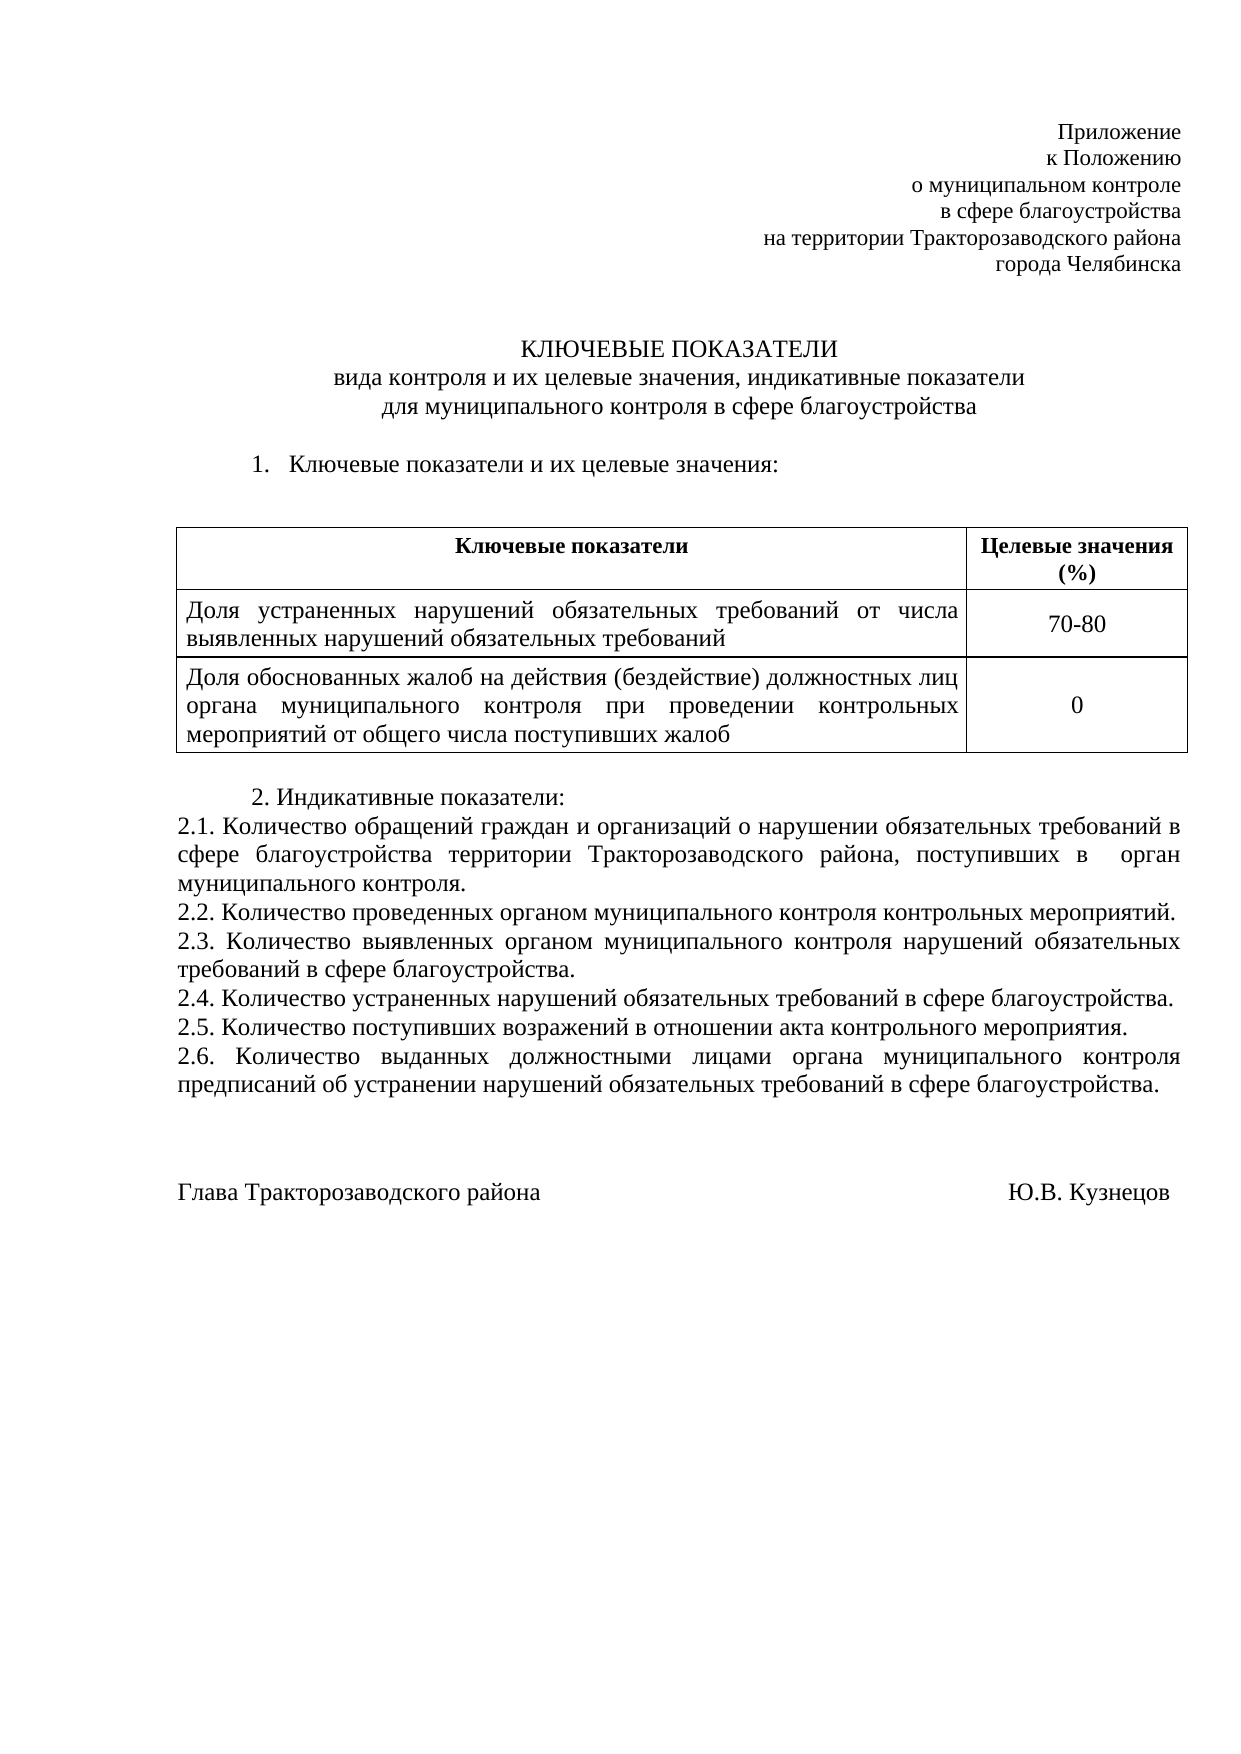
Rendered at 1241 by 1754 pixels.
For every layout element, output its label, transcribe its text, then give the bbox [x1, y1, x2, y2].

table_header Глава Тракторозаводского района [166, 1177, 664, 1206]
text 2.3. Количество выявленных органом муниципального контроля нарушений обязательных требований в сфере благоустройства. [177, 926, 1181, 983]
table_cell 0 [967, 658, 1187, 752]
text КЛЮЧЕВЫЕ ПОКАЗАТЕЛИ [177, 334, 1181, 362]
text 2.2. Количество проведенных органом муниципального контроля контрольных мероприятий. [177, 897, 1181, 926]
text 2.4. Количество устраненных нарушений обязательных требований в сфере благоустройства. [177, 983, 1181, 1012]
table_header Целевые значения (%) [967, 528, 1187, 589]
table_cell Доля обоснованных жалоб на действия (бездействие) должностных лиц органа муниципального контроля при проведении контрольных мероприятий от общего числа поступивших жалоб [177, 658, 966, 752]
text 2.5. Количество поступивших возражений в отношении акта контрольного мероприятия. [177, 1012, 1181, 1041]
text в сфере благоустройства [473, 197, 1181, 223]
text Приложение [694, 118, 1181, 144]
text к Положению [473, 144, 1181, 171]
table_cell 70-80 [967, 590, 1187, 656]
list Ключевые показатели и их целевые значения: [251, 449, 1181, 477]
text города Челябинска [473, 250, 1181, 276]
text о муниципальном контроле [473, 171, 1181, 197]
text 2.6. Количество выданных должностными лицами органа муниципального контроля предписаний об устранении нарушений обязательных требований в сфере благоустройства. [177, 1041, 1181, 1098]
text на территории Тракторозаводского района [473, 223, 1181, 250]
table_header Ключевые показатели [177, 528, 966, 589]
text вида контроля и их целевые значения, индикативные показатели [177, 362, 1181, 391]
text 2.1. Количество обращений граждан и организаций о нарушении обязательных требований в сфере благоустройства территории Тракторозаводского района, поступивших в орган муниципального контроля. [177, 811, 1181, 897]
text для муниципального контроля в сфере благоустройства [177, 391, 1181, 420]
table_header Ю.В. Кузнецов [664, 1177, 1181, 1206]
table_cell Доля устраненных нарушений обязательных требований от числа выявленных нарушений обязательных требований [177, 590, 966, 656]
text 2. Индикативные показатели: [251, 782, 1181, 811]
